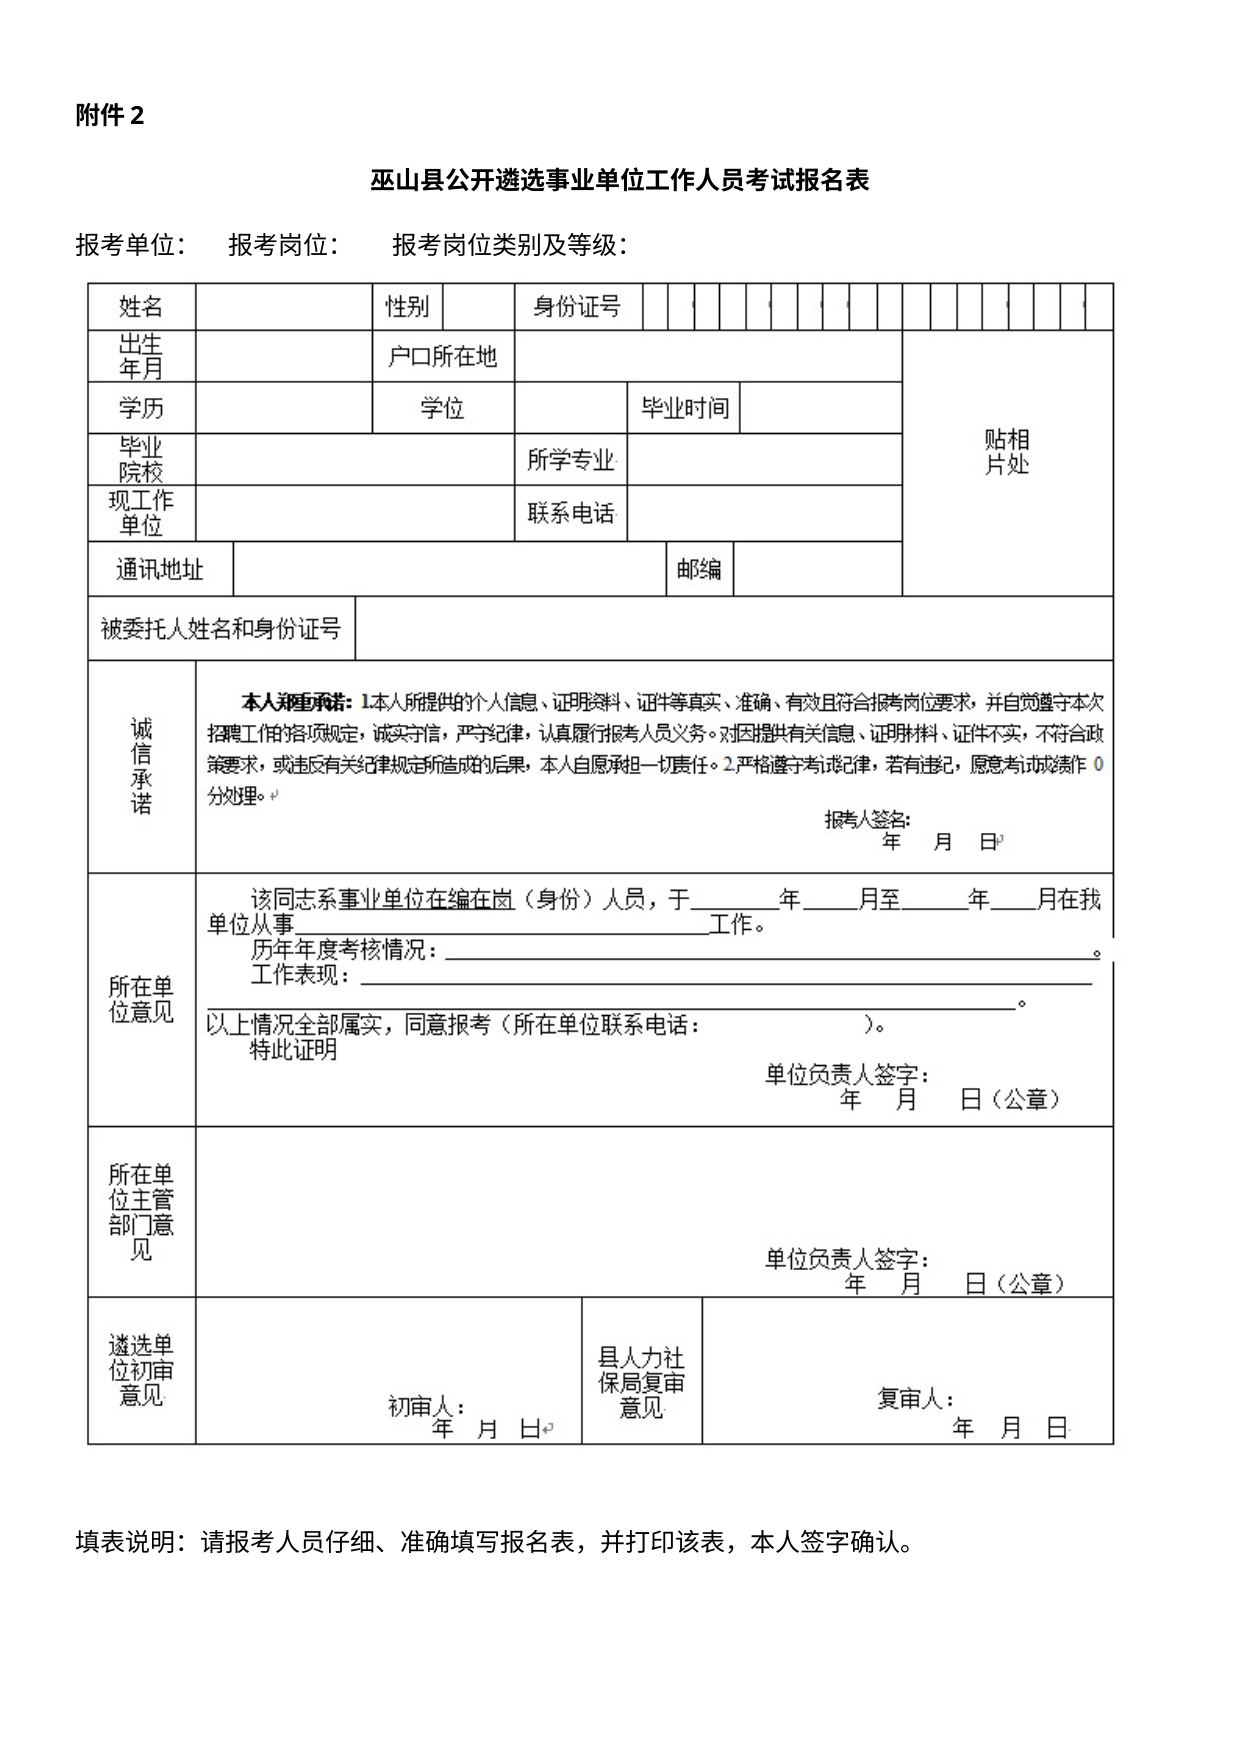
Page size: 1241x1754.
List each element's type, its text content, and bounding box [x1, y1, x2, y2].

text 巫山县公开遴选事业单位工作人员考试报名表 [75, 146, 1165, 211]
picture [75, 275, 1127, 1464]
text 填表说明：请报考人员仔细、准确填写报名表，并打印该表，本人签字确认。 [75, 1508, 1165, 1573]
text 附件2 [75, 81, 1165, 146]
text 报考单位： 报考岗位： 报考岗位类别及等级： [75, 211, 1165, 276]
